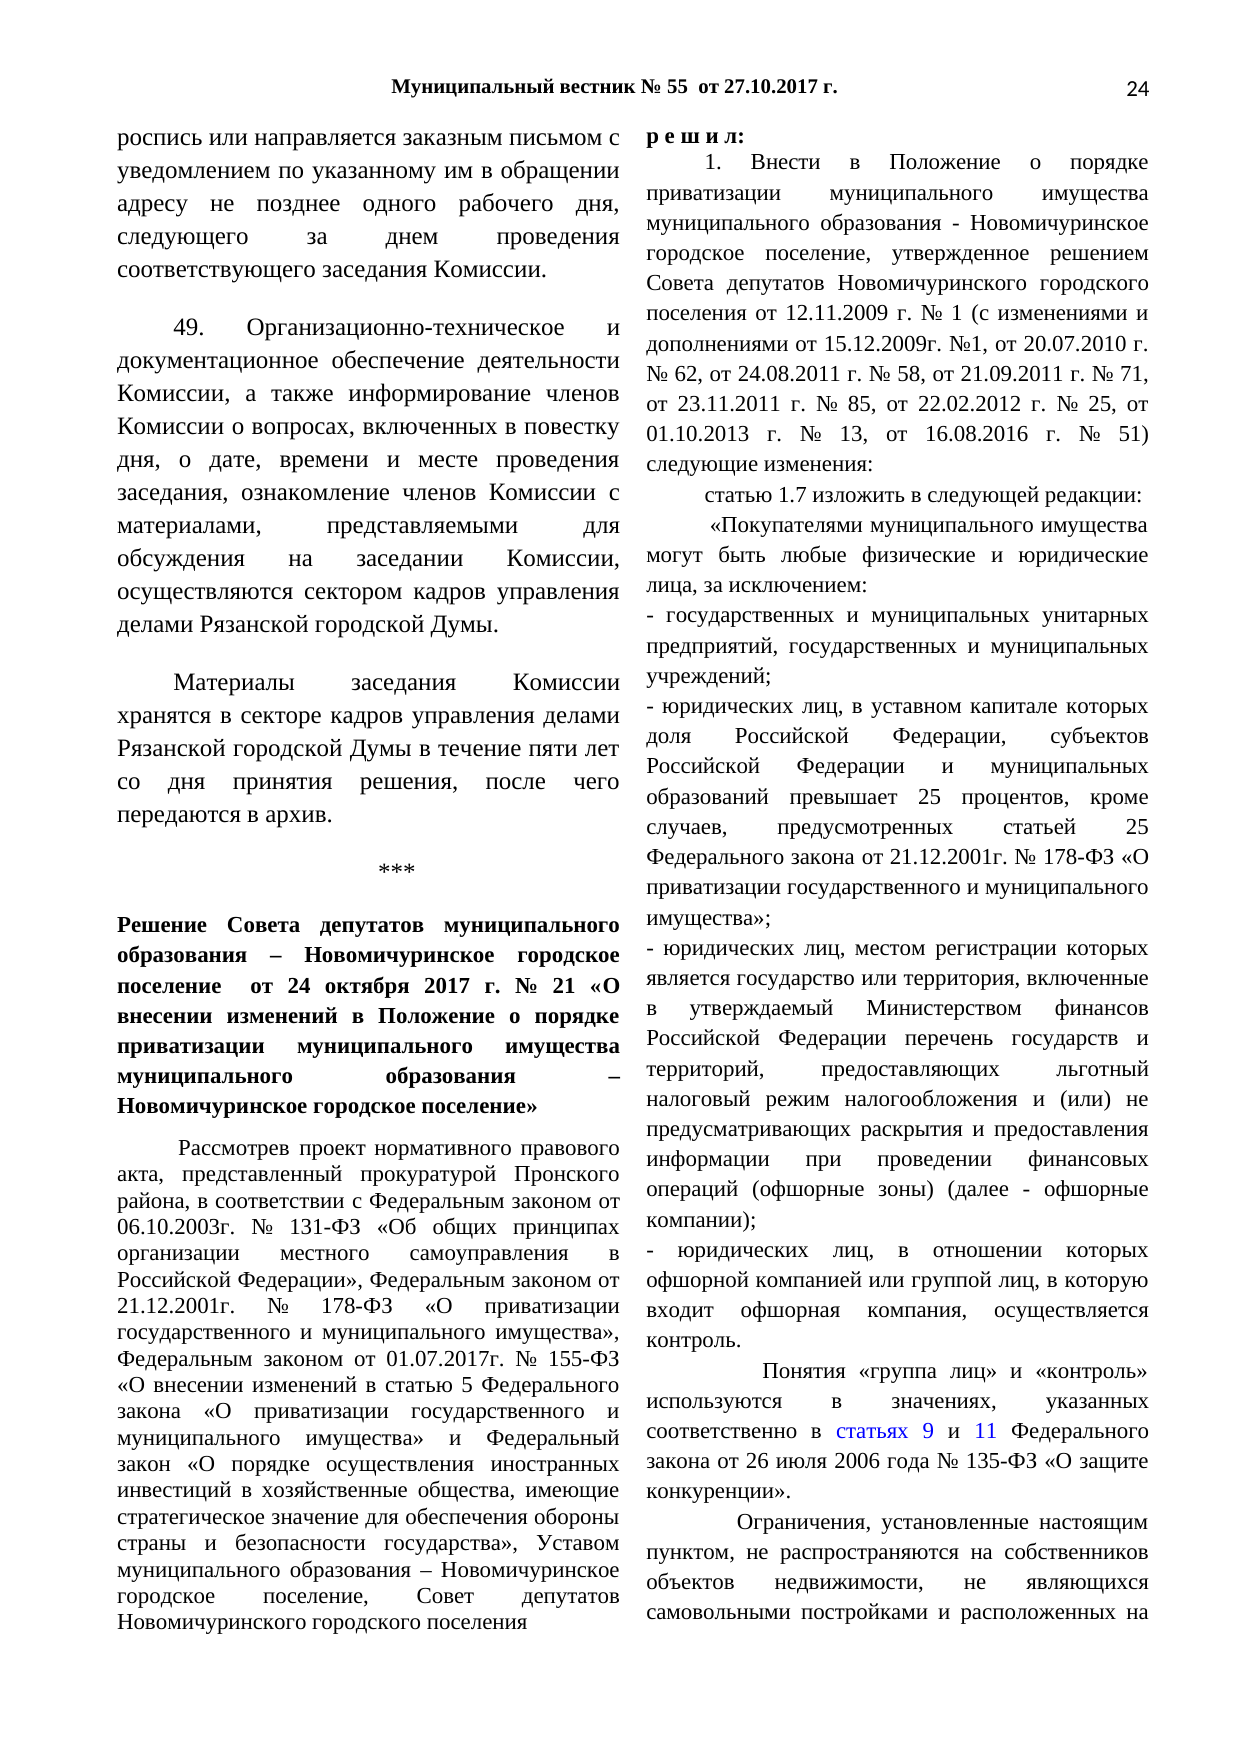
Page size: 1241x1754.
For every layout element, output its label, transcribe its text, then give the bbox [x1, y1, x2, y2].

text - юридических лиц, в уставном капитале которых доля Российской Федерации, субъектов Российской Федерации и муниципальных образований превышает 25 процентов, кроме случаев, предусмотренных статьей 25 Федерального закона от 21.12.2001г. № 178-ФЗ «О приватизации государственного и муниципального имущества»; [646, 692, 1149, 930]
text Рассмотрев проект нормативного правового акта, представленный прокуратурой Пронского района, в соответствии с Федеральным законом от 06.10.2003г. № 131-ФЗ «Об общих принципах организации местного самоуправления в Российской Федерации», Федеральным законом от 21.12.2001г. № 178-ФЗ «О приватизации государственного и муниципального имущества», Федеральным законом от 01.07.2017г. № 155-ФЗ «О внесении изменений в статью 5 Федерального закона «О приватизации государственного и муниципального имущества» и Федеральный закон «О порядке осуществления иностранных инвестиций в хозяйственные общества, имеющие стратегическое значение для обеспечения обороны страны и безопасности государства», Уставом муниципального образования – Новомичуринское городское поселение, Совет депутатов Новомичуринского городского поселения [117, 1134, 620, 1635]
text статью 1.7 изложить в следующей редакции: [646, 481, 1149, 507]
text *** [117, 857, 620, 886]
text Понятия «группа лиц» и «контроль» используются в значениях, указанных соответственно в статьях 9 и 11 Федерального закона от 26 июля 2006 года № 135-ФЗ «О защите конкуренции». [646, 1357, 1149, 1504]
text - юридических лиц, в отношении которых офшорной компанией или группой лиц, в которую входит офшорная компания, осуществляется контроль. [646, 1236, 1149, 1353]
text - государственных и муниципальных унитарных предприятий, государственных и муниципальных учреждений; [646, 601, 1149, 688]
text Решение Совета депутатов муниципального образования – Новомичуринское городское поселение от 24 октября 2017 г. № 21 «О внесении изменений в Положение о порядке приватизации муниципального имущества муниципального образования – Новомичуринское городское поселение» [117, 911, 620, 1119]
text Материалы заседания Комиссии хранятся в секторе кадров управления делами Рязанской городской Думы в течение пяти лет со дня принятия решения, после чего передаются в архив. [117, 667, 620, 828]
text - юридических лиц, местом регистрации которых является государство или территория, включенные в утверждаемый Министерством финансов Российской Федерации перечень государств и территорий, предоставляющих льготный налоговый режим налогообложения и (или) не предусматривающих раскрытия и предоставления информации при проведении финансовых операций (офшорные зоны) (далее - офшорные компании); [646, 934, 1149, 1232]
text «Покупателями муниципального имущества могут быть любые физические и юридические лица, за исключением: [646, 511, 1149, 598]
text 49. Организационно-техническое и документационное обеспечение деятельности Комиссии, а также информирование членов Комиссии о вопросах, включенных в повестку дня, о дате, времени и месте проведения заседания, ознакомление членов Комиссии с материалами, представляемыми для обсуждения на заседании Комиссии, осуществляются сектором кадров управления делами Рязанской городской Думы. [117, 312, 620, 638]
text р е ш и л: [646, 122, 1149, 148]
text 1. Внести в Положение о порядке приватизации муниципального имущества муниципального образования - Новомичуринское городское поселение, утвержденное решением Совета депутатов Новомичуринского городского поселения от 12.11.2009 г. № 1 (с изменениями и дополнениями от 15.12.2009г. №1, от 20.07.2010 г. № 62, от 24.08.2011 г. № 58, от 21.09.2011 г. № 71, от 23.11.2011 г. № 85, от 22.02.2012 г. № 25, от 01.10.2013 г. № 13, от 16.08.2016 г. № 51) следующие изменения: [646, 148, 1149, 477]
